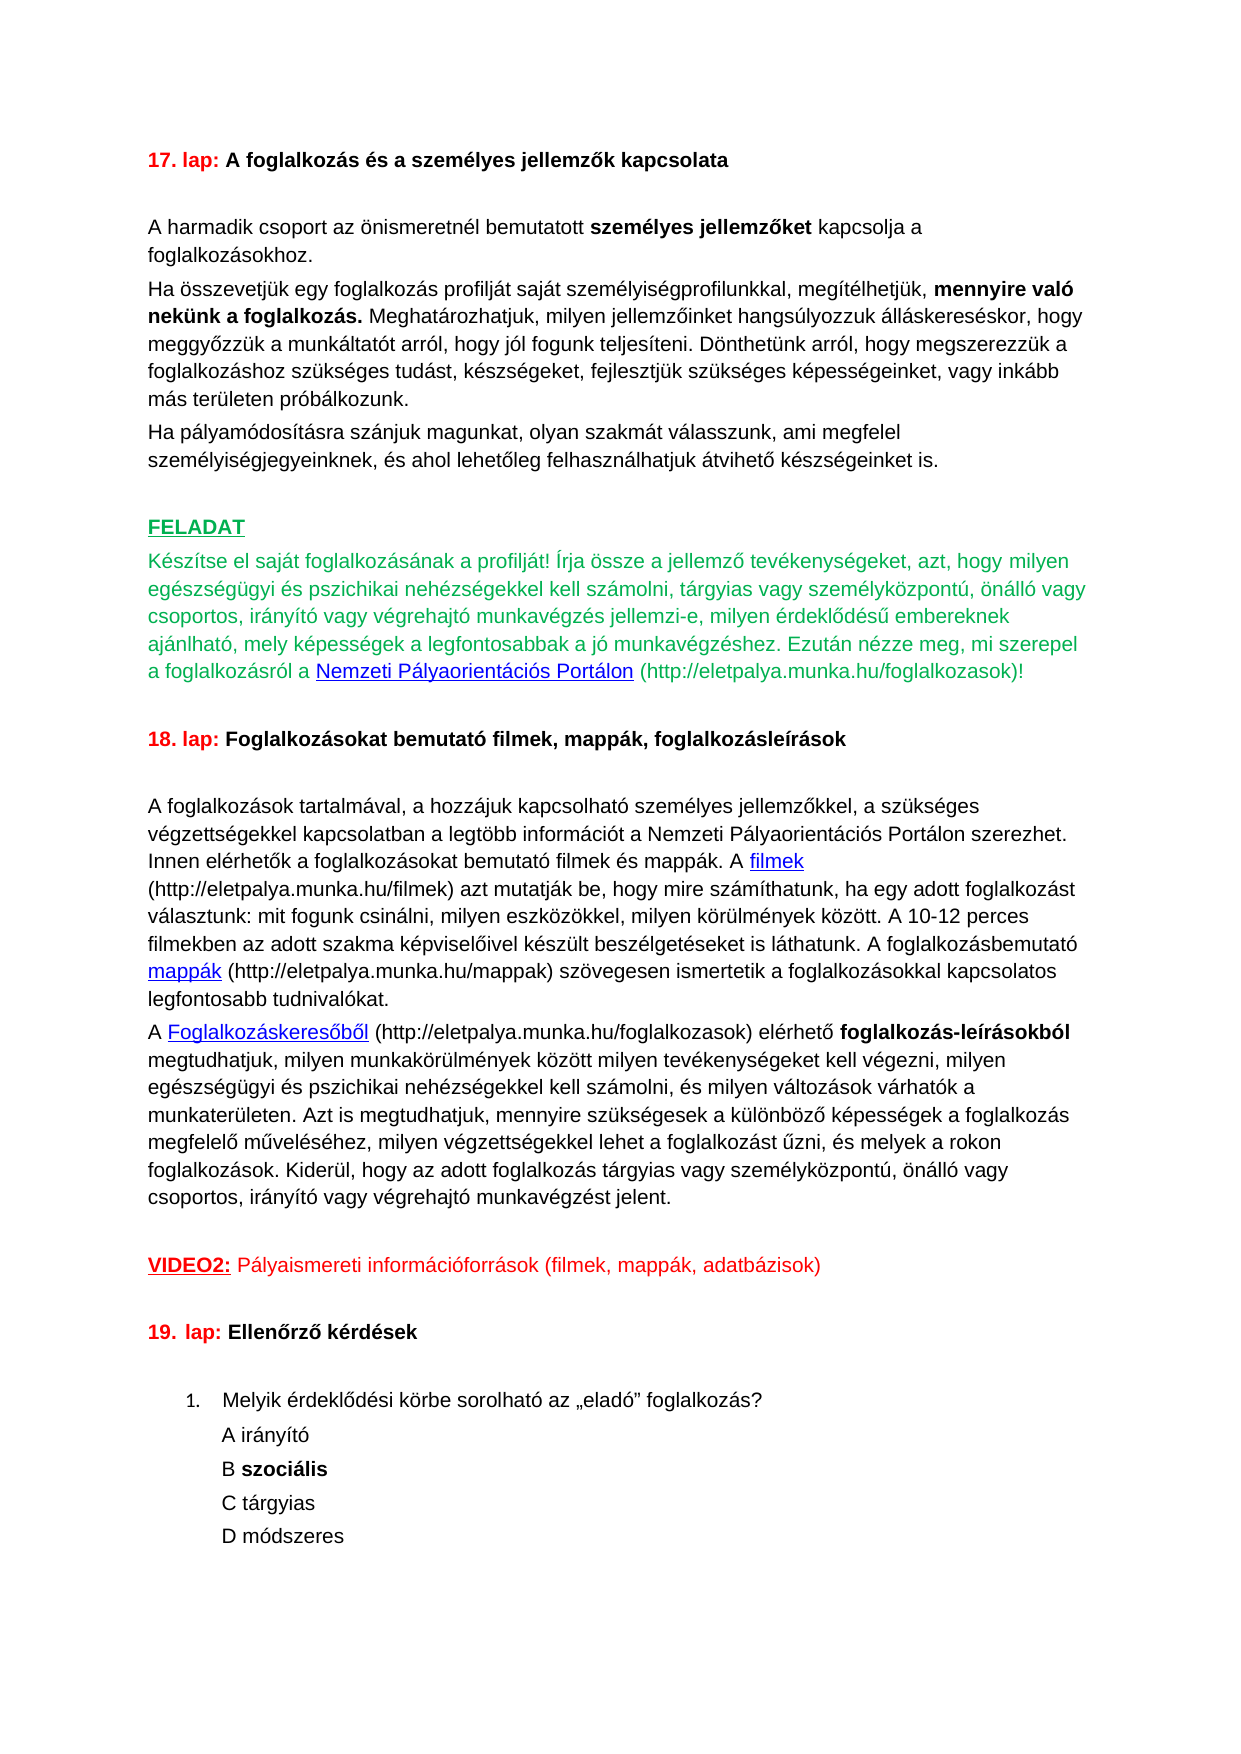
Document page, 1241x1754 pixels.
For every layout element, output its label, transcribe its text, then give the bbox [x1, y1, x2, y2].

list 18. lap: Foglalkozásokat bemutató filmek, mappák, foglalkozásleírások [148, 726, 1093, 750]
text VIDEO2: Pályaismereti információforrások (filmek, mappák, adatbázisok) [148, 1253, 1093, 1277]
text FELADAT [148, 515, 1093, 539]
text A Foglalkozáskeresőből (http://eletpalya.munka.hu/foglalkozasok) elérhető foglalkozás-leírásokból megtudhatjuk, milyen munkakörülmények között milyen tevékenységeket kell végezni, milyen egészségügyi és pszichikai nehézségekkel kell számolni, és milyen változások várhatók a munkaterületen. Azt is megtudhatjuk, mennyire szükségesek a különböző képességek a foglalkozás megfelelő műveléséhez, milyen végzettségekkel lehet a foglalkozást űzni, és melyek a rokon foglalkozások. Kiderül, hogy az adott foglalkozás tárgyias vagy személyközpontú, önálló vagy csoportos, irányító vagy végrehajtó munkavégzést jelent. [148, 1020, 1093, 1209]
text A harmadik csoport az önismeretnél bemutatott személyes jellemzőket kapcsolja a foglalkozásokhoz. [148, 215, 1093, 267]
text Ha összevetjük egy foglalkozás profilját saját személyiségprofilunkkal, megítélhetjük, mennyire való nekünk a foglalkozás. Meghatározhatjuk, milyen jellemzőinket hangsúlyozzuk álláskereséskor, hogy meggyőzzük a munkáltatót arról, hogy jól fogunk teljesíteni. Dönthetünk arról, hogy megszerezzük a foglalkozáshoz szükséges tudást, készségeket, fejlesztjük szükséges képességeinket, vagy inkább más területen próbálkozunk. [148, 276, 1093, 410]
text A irányító [221, 1423, 1093, 1447]
text B szociális [221, 1457, 1093, 1481]
text C tárgyias [221, 1491, 1093, 1514]
text Ha pályamódosításra szánjuk magunkat, olyan szakmát válasszunk, ami megfelel személyiségjegyeinknek, és ahol lehetőleg felhasználhatjuk átvihető készségeinket is. [148, 420, 1093, 472]
list 17. lap: A foglalkozás és a személyes jellemzők kapcsolata [148, 148, 1093, 172]
list lap: Ellenőrző kérdések [148, 1320, 1093, 1344]
list Melyik érdeklődési körbe sorolható az „eladó” foglalkozás? [185, 1388, 1093, 1413]
text D módszeres [221, 1524, 1093, 1548]
text A foglalkozások tartalmával, a hozzájuk kapcsolható személyes jellemzőkkel, a szükséges végzettségekkel kapcsolatban a legtöbb információt a Nemzeti Pályaorientációs Portálon szerezhet. Innen elérhetők a foglalkozásokat bemutató filmek és mappák. A filmek (http://eletpalya.munka.hu/filmek) azt mutatják be, hogy mire számíthatunk, ha egy adott foglalkozást választunk: mit fogunk csinálni, milyen eszközökkel, milyen körülmények között. A 10-12 perces filmekben az adott szakma képviselőivel készült beszélgetéseket is láthatunk. A foglalkozásbemutató mappák (http://eletpalya.munka.hu/mappak) szövegesen ismertetik a foglalkozásokkal kapcsolatos legfontosabb tudnivalókat. [148, 794, 1093, 1010]
text Készítse el saját foglalkozásának a profilját! Írja össze a jellemző tevékenységeket, azt, hogy milyen egészségügyi és pszichikai nehézségekkel kell számolni, tárgyias vagy személyközpontú, önálló vagy csoportos, irányító vagy végrehajtó munkavégzés jellemzi-e, milyen érdeklődésű embereknek ajánlható, mely képességek a legfontosabbak a jó munkavégzéshez. Ezután nézze meg, mi szerepel a foglalkozásról a Nemzeti Pályaorientációs Portálon (http://eletpalya.munka.hu/foglalkozasok)! [148, 549, 1093, 683]
